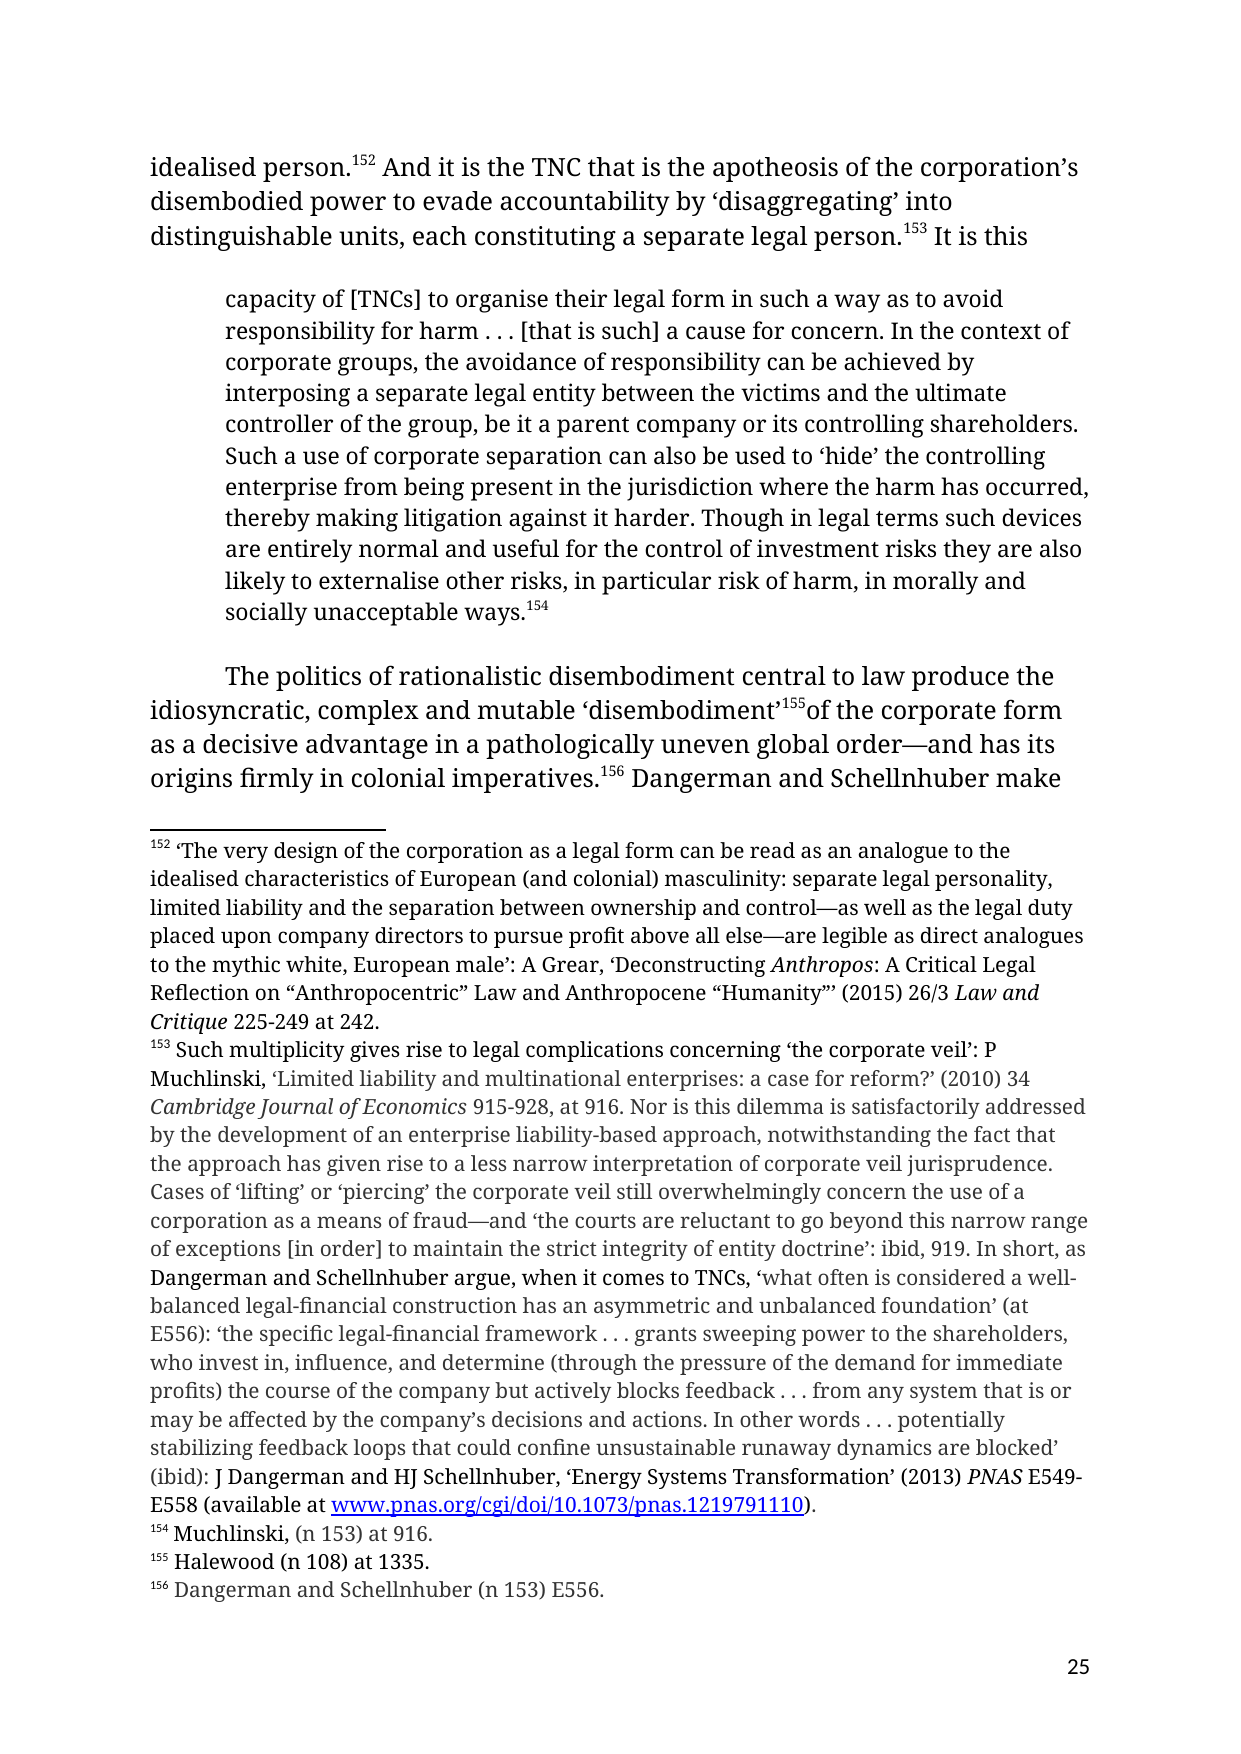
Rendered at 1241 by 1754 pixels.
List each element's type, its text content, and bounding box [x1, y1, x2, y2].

text The TNC has been deconstructed as a raced, gendered entity constructed in the image of the Eurocentric male subject. Moreover, the corporation enjoys a complex kind of legal disembodiment impossible even for the white European property-owning male and is simultaneously the very personification of capitalism. Accordingly, it is the corporation, rather than the human being, that supplies the ultimate instantiation of liberal law’s idealised person. And it is the TNC that is the apotheosis of the corporation’s disembodied power to evade accountability by ‘disaggregating’ into distinguishable units, each constituting a separate legal person. It is this [150, 150, 1090, 252]
text capacity of [TNCs] to organise their legal form in such a way as to avoid responsibility for harm . . . [that is such] a cause for concern. In the context of corporate groups, the avoidance of responsibility can be achieved by interposing a separate legal entity between the victims and the ultimate controller of the group, be it a parent company or its controlling shareholders. Such a use of corporate separation can also be used to ‘hide’ the controlling enterprise from being present in the jurisdiction where the harm has occurred, thereby making litigation against it harder. Though in legal terms such devices are entirely normal and useful for the control of investment risks they are also likely to externalise other risks, in particular risk of harm, in morally and socially unacceptable ways. [225, 283, 1090, 658]
text The politics of rationalistic disembodiment central to law produce the idiosyncratic, complex and mutable ‘disembodiment’of the corporate form as a decisive advantage in a pathologically uneven global order—and has its origins firmly in colonial imperatives. Dangerman and Schellnhuber make explicit the intimacy between the structure of the corporate form and the imperatives of coloniality. They argue, referring to the origin of the earliest public corporation (the Dutch East India Company, in 1602) that: [150, 658, 1090, 795]
